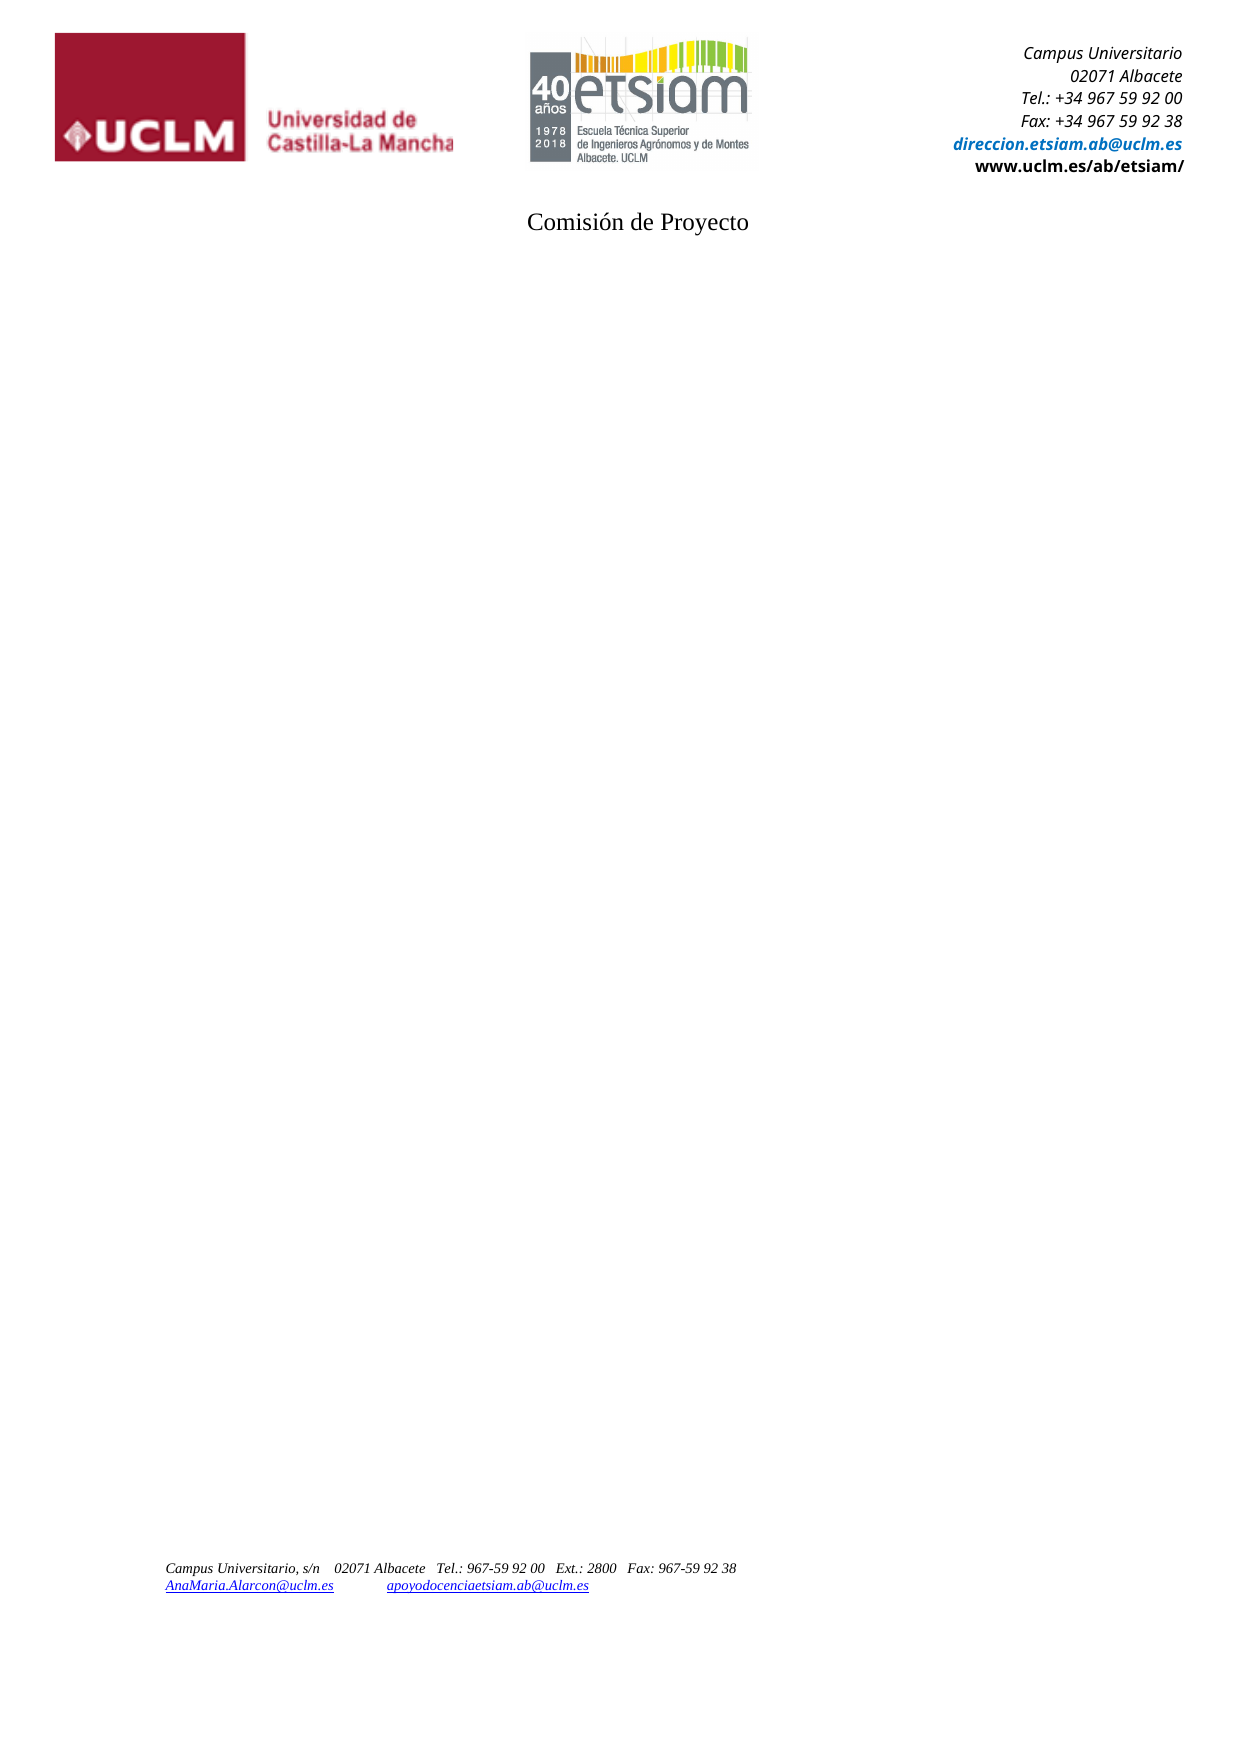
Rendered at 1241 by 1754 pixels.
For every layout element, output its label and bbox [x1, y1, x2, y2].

picture [525, 32, 760, 171]
picture [53, 32, 453, 160]
